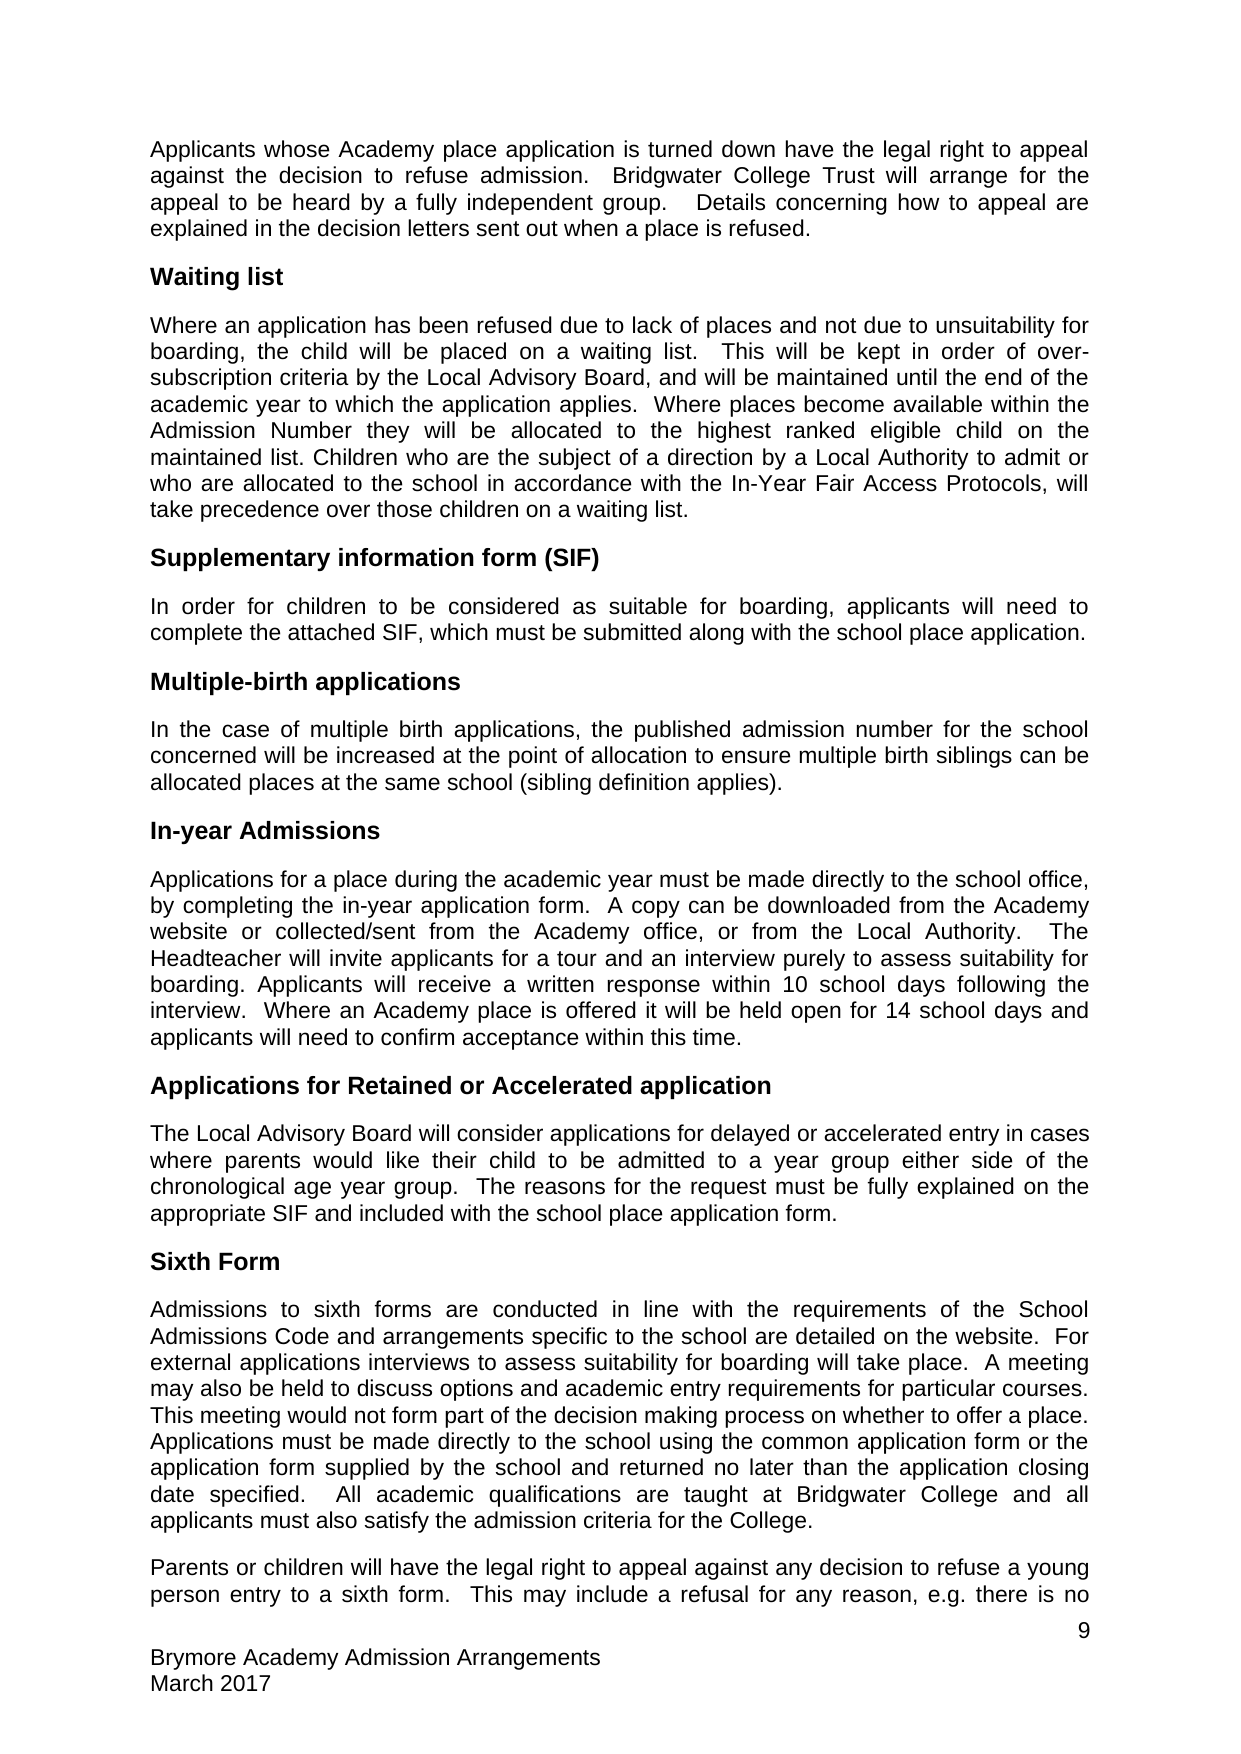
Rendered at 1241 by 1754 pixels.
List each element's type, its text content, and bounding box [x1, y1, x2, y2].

text Applications for Retained or Accelerated application [150, 1071, 1090, 1099]
text Waiting list [150, 262, 1090, 291]
text Where an application has been refused due to lack of places and not due to unsuitability for boarding, the child will be placed on a waiting list. This will be kept in order of over-subscription criteria by the Local Advisory Board, and will be maintained until the end of the academic year to which the application applies. Where places become available within the Admission Number they will be allocated to the highest ranked eligible child on the maintained list. Children who are the subject of a direction by a Local Authority to admit or who are allocated to the school in accordance with the In-Year Fair Access Protocols, will take precedence over those children on a waiting list. [150, 312, 1090, 522]
text In-year Admissions [150, 816, 1090, 845]
text In order for children to be considered as suitable for boarding, applicants will need to complete the attached SIF, which must be submitted along with the school place application. [150, 593, 1090, 646]
text Supplementary information form (SIF) [150, 543, 1090, 572]
text Sixth Form [150, 1247, 1090, 1275]
text Multiple-birth applications [150, 666, 1090, 695]
text Applicants whose Academy place application is turned down have the legal right to appeal against the decision to refuse admission. Bridgwater College Trust will arrange for the appeal to be heard by a fully independent group. Details concerning how to appeal are explained in the decision letters sent out when a place is refused. [150, 136, 1090, 241]
text The Local Advisory Board will consider applications for delayed or accelerated entry in cases where parents would like their child to be admitted to a year group either side of the chronological age year group. The reasons for the request must be fully explained on the appropriate SIF and included with the school place application form. [150, 1120, 1090, 1226]
text Admissions to sixth forms are conducted in line with the requirements of the School Admissions Code and arrangements specific to the school are detailed on the website. For external applications interviews to assess suitability for boarding will take place. A meeting may also be held to discuss options and academic entry requirements for particular courses. This meeting would not form part of the decision making process on whether to offer a place. Applications must be made directly to the school using the common application form or the application form supplied by the school and returned no later than the application closing date specified. All academic qualifications are taught at Bridgwater College and all applicants must also satisfy the admission criteria for the College. [150, 1296, 1090, 1533]
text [150, 1554, 1090, 1607]
text Applications for a place during the academic year must be made directly to the school office, by completing the in-year application form. A copy can be downloaded from the Academy website or collected/sent from the Academy office, or from the Local Authority. The Headteacher will invite applicants for a tour and an interview purely to assess suitability for boarding. Applicants will receive a written response within 10 school days following the interview. Where an Academy place is offered it will be held open for 14 school days and applicants will need to confirm acceptance within this time. [150, 866, 1090, 1050]
text In the case of multiple birth applications, the published admission number for the school concerned will be increased at the point of allocation to ensure multiple birth siblings can be allocated places at the same school (sibling definition applies). [150, 716, 1090, 795]
